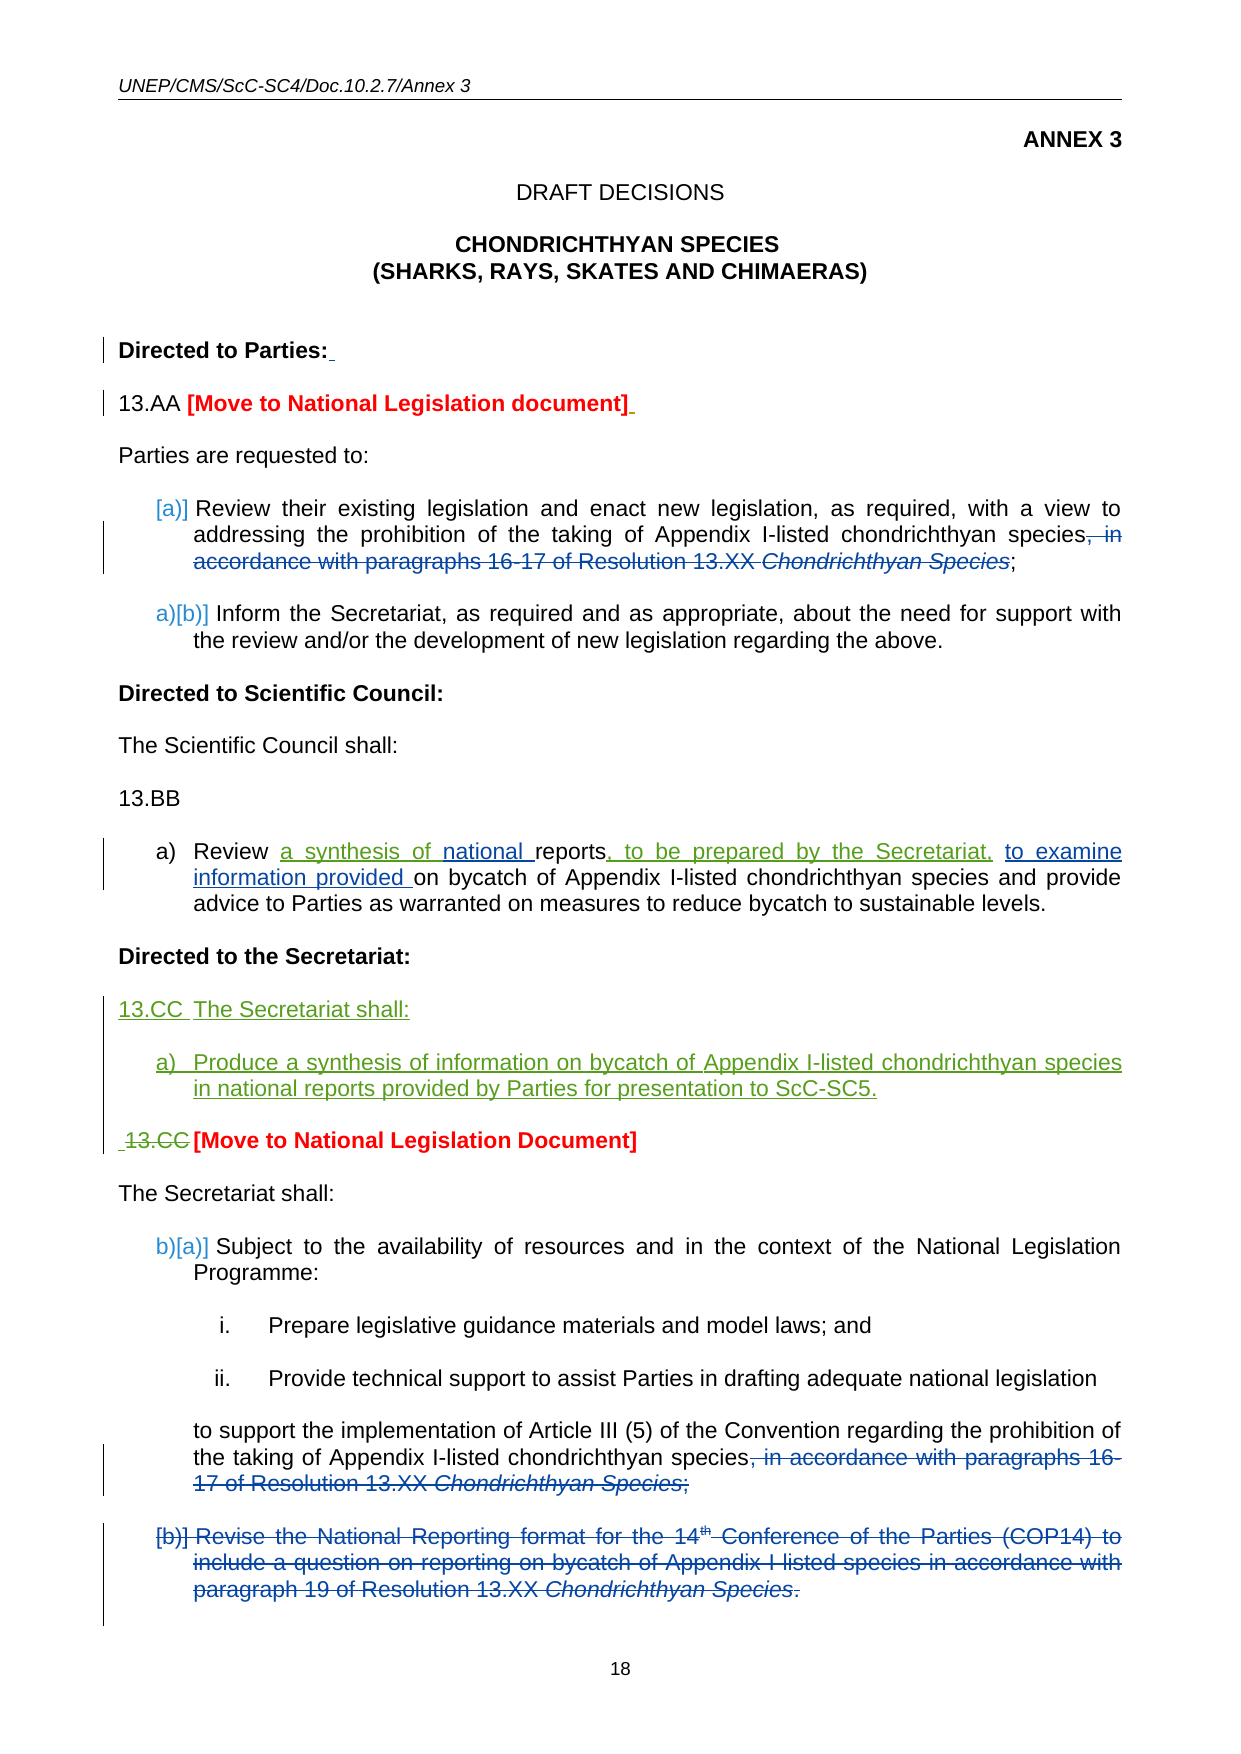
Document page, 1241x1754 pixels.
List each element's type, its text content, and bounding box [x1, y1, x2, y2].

text Parties are requested to: [118, 442, 1122, 469]
text 13.AA [Move to National Legislation document] [118, 389, 1122, 416]
text Directed to the Secretariat: [118, 943, 1122, 969]
text The Secretariat shall: [118, 1180, 1122, 1207]
list Review reports on bycatch of Appendix I-listed chondrichthyan species and provide advice to Parties as warranted on measures to reduce bycatch to sustainable levels. [156, 838, 1122, 917]
list Prepare legislative guidance materials and model laws; and [231, 1312, 1122, 1338]
text 13.BB [118, 785, 1122, 811]
list Inform the Secretariat, as required and as appropriate, about the need for support with the review and/or the development of new legislation regarding the above. [156, 600, 1122, 653]
list Review their existing legislation and enact new legislation, as required, with a view to addressing the prohibition of the taking of Appendix I-listed chondrichthyan species; [156, 495, 1122, 574]
text DRAFT DECISIONS [118, 179, 1122, 205]
text Directed to Scientific Council: [118, 679, 1122, 706]
text The Scientific Council shall: [118, 732, 1122, 758]
text Directed to Parties: [118, 337, 1122, 363]
list Subject to the availability of resources and in the context of the National Legislation Programme: [156, 1233, 1122, 1286]
list Provide technical support to assist Parties in drafting adequate national legislation [231, 1365, 1122, 1391]
text [Move to National Legislation Document] [118, 1127, 1122, 1154]
text CHONDRICHTHYAN SPECIES (SHARKS, RAYS, SKATES AND CHIMAERAS) [118, 231, 1122, 284]
text ANNEX 3 [118, 126, 1122, 152]
text to support the implementation of Article III (5) of the Convention regarding the prohibition of the taking of Appendix I-listed chondrichthyan species [193, 1417, 1122, 1496]
